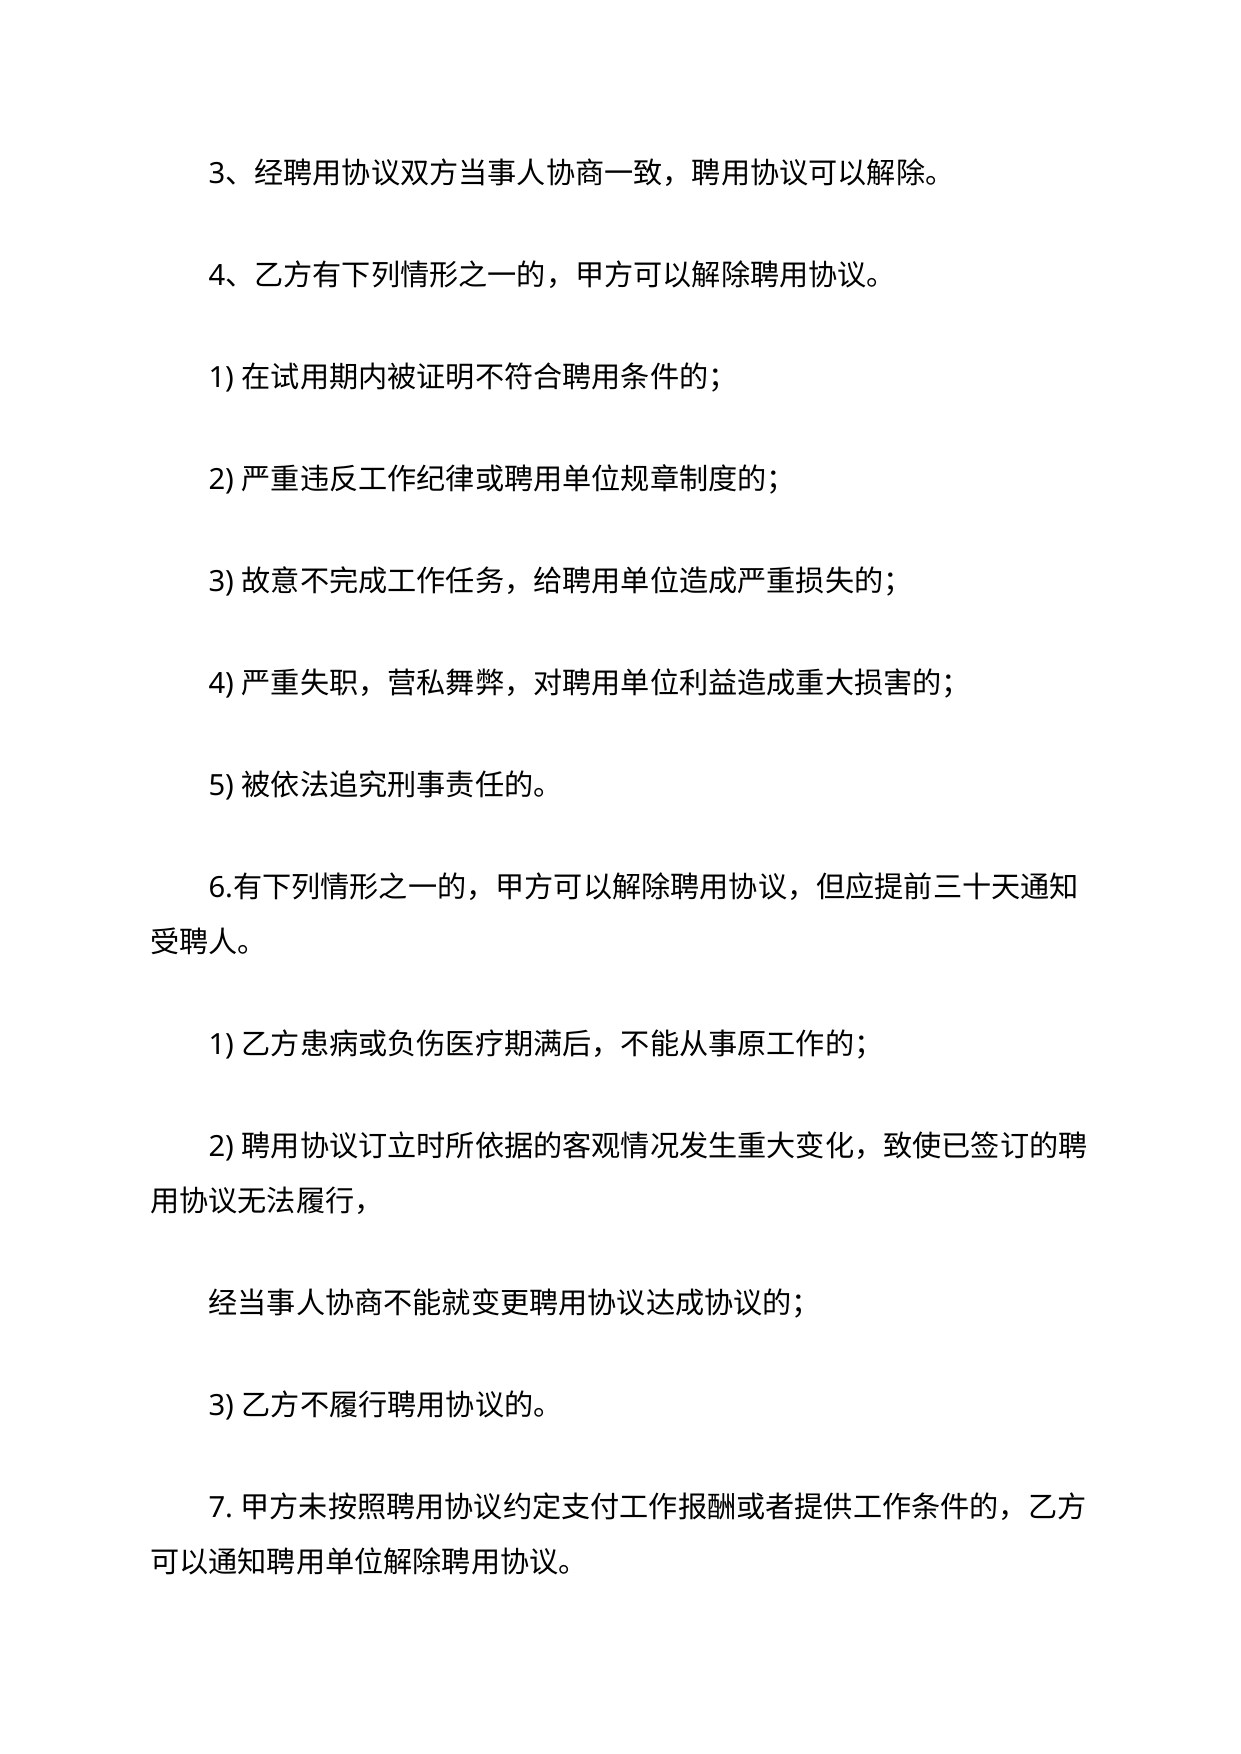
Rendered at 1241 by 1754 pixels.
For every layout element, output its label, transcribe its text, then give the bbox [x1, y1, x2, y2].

text 3、经聘用协议双方当事人协商一致，聘用协议可以解除。 [150, 150, 1090, 192]
text 2) 严重违反工作纪律或聘用单位规章制度的； [150, 456, 1090, 498]
text 6.有下列情形之一的，甲方可以解除聘用协议，但应提前三十天通知受聘人。 [150, 864, 1090, 961]
text 经当事人协商不能就变更聘用协议达成协议的； [150, 1279, 1090, 1322]
text 3) 故意不完成工作任务，给聘用单位造成严重损失的； [150, 558, 1090, 600]
text 5) 被依法追究刑事责任的。 [150, 762, 1090, 804]
text 4、乙方有下列情形之一的，甲方可以解除聘用协议。 [150, 252, 1090, 294]
text 3) 乙方不履行聘用协议的。 [150, 1381, 1090, 1423]
text 1) 在试用期内被证明不符合聘用条件的； [150, 354, 1090, 396]
text 2) 聘用协议订立时所依据的客观情况发生重大变化，致使已签订的聘用协议无法履行， [150, 1123, 1090, 1220]
text 4) 严重失职，营私舞弊，对聘用单位利益造成重大损害的； [150, 660, 1090, 702]
text 7. 甲方未按照聘用协议约定支付工作报酬或者提供工作条件的，乙方可以通知聘用单位解除聘用协议。 [150, 1483, 1090, 1580]
text 1) 乙方患病或负伤医疗期满后，不能从事原工作的； [150, 1021, 1090, 1063]
